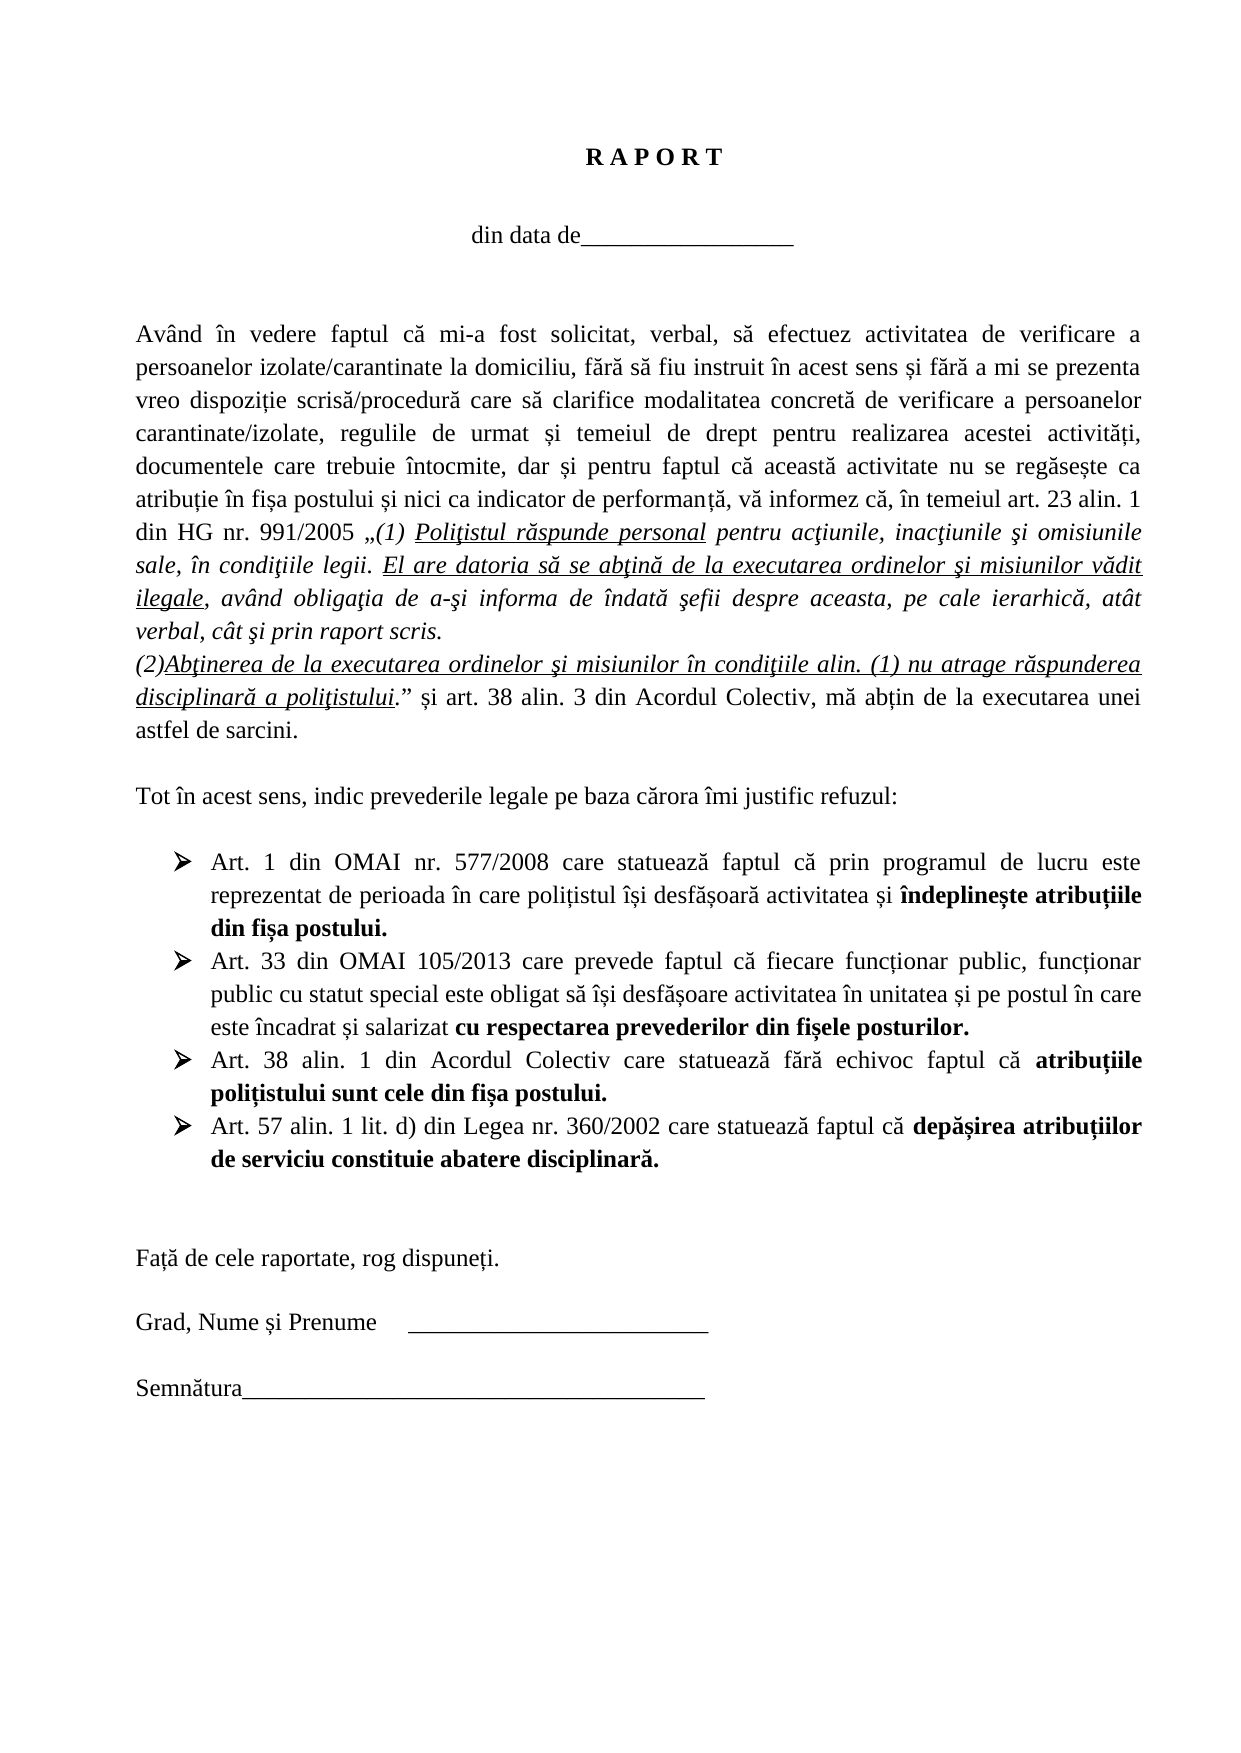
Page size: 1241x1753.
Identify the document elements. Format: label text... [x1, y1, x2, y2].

text Grad, Nume și Prenume ________________________ [135, 1307, 1142, 1336]
list Art. 1 din OMAI nr. 577/2008 care statuează faptul că prin programul de lucru este reprezentat de perioada în care polițistul își desfășoară activitatea și îndeplinește atribuțiile din fișa postului. [173, 847, 1142, 942]
text Față de cele raportate, rog dispuneți. [135, 1243, 1142, 1272]
text Având în vedere faptul că mi-a fost solicitat, verbal, să efectuez activitatea de verificare a persoanelor izolate/carantinate la domiciliu, fără să fiu instruit în acest sens și fără a mi se prezenta vreo dispoziție scrisă/procedură care să clarifice modalitatea concretă de verificare a persoanelor carantinate/izolate, regulile de urmat și temeiul de drept pentru realizarea acestei activități, documentele care trebuie întocmite, dar și pentru faptul că această activitate nu se regăsește ca atribuție în fișa postului și nici ca indicator de performanță, vă informez că, în temeiul art. 23 alin. 1 din HG nr. 991/2005 „(1) Poliţistul răspunde personal pentru acţiunile, inacţiunile şi omisiunile sale, în condiţiile legii. El are datoria să se abţină de la executarea ordinelor şi misiunilor vădit ilegale, având obligaţia de a-şi informa de îndată şefii despre aceasta, pe cale ierarhică, atât verbal, cât şi prin raport scris. [135, 319, 1142, 645]
text R A P O R T [525, 142, 1140, 171]
text (2)Abţinerea de la executarea ordinelor şi misiunilor în condiţiile alin. (1) nu atrage răspunderea disciplinară a poliţistului.” și art. 38 alin. 3 din Acordul Colectiv, mă abțin de la executarea unei astfel de sarcini. [135, 649, 1142, 744]
list Art. 38 alin. 1 din Acordul Colectiv care statuează fără echivoc faptul că atribuțiile polițistului sunt cele din fișa postului. [173, 1045, 1142, 1107]
text Semnătura_____________________________________ [135, 1373, 1142, 1402]
list Art. 57 alin. 1 lit. d) din Legea nr. 360/2002 care statuează faptul că depășirea atribuțiilor de serviciu constituie abatere disciplinară. [173, 1111, 1142, 1173]
text din data de_________________ [147, 220, 1142, 248]
list Art. 33 din OMAI 105/2013 care prevede faptul că fiecare funcționar public, funcționar public cu statut special este obligat să își desfășoare activitatea în unitatea și pe postul în care este încadrat și salarizat cu respectarea prevederilor din fișele posturilor. [173, 946, 1142, 1041]
text Tot în acest sens, indic prevederile legale pe baza cărora îmi justific refuzul: [135, 781, 1142, 810]
